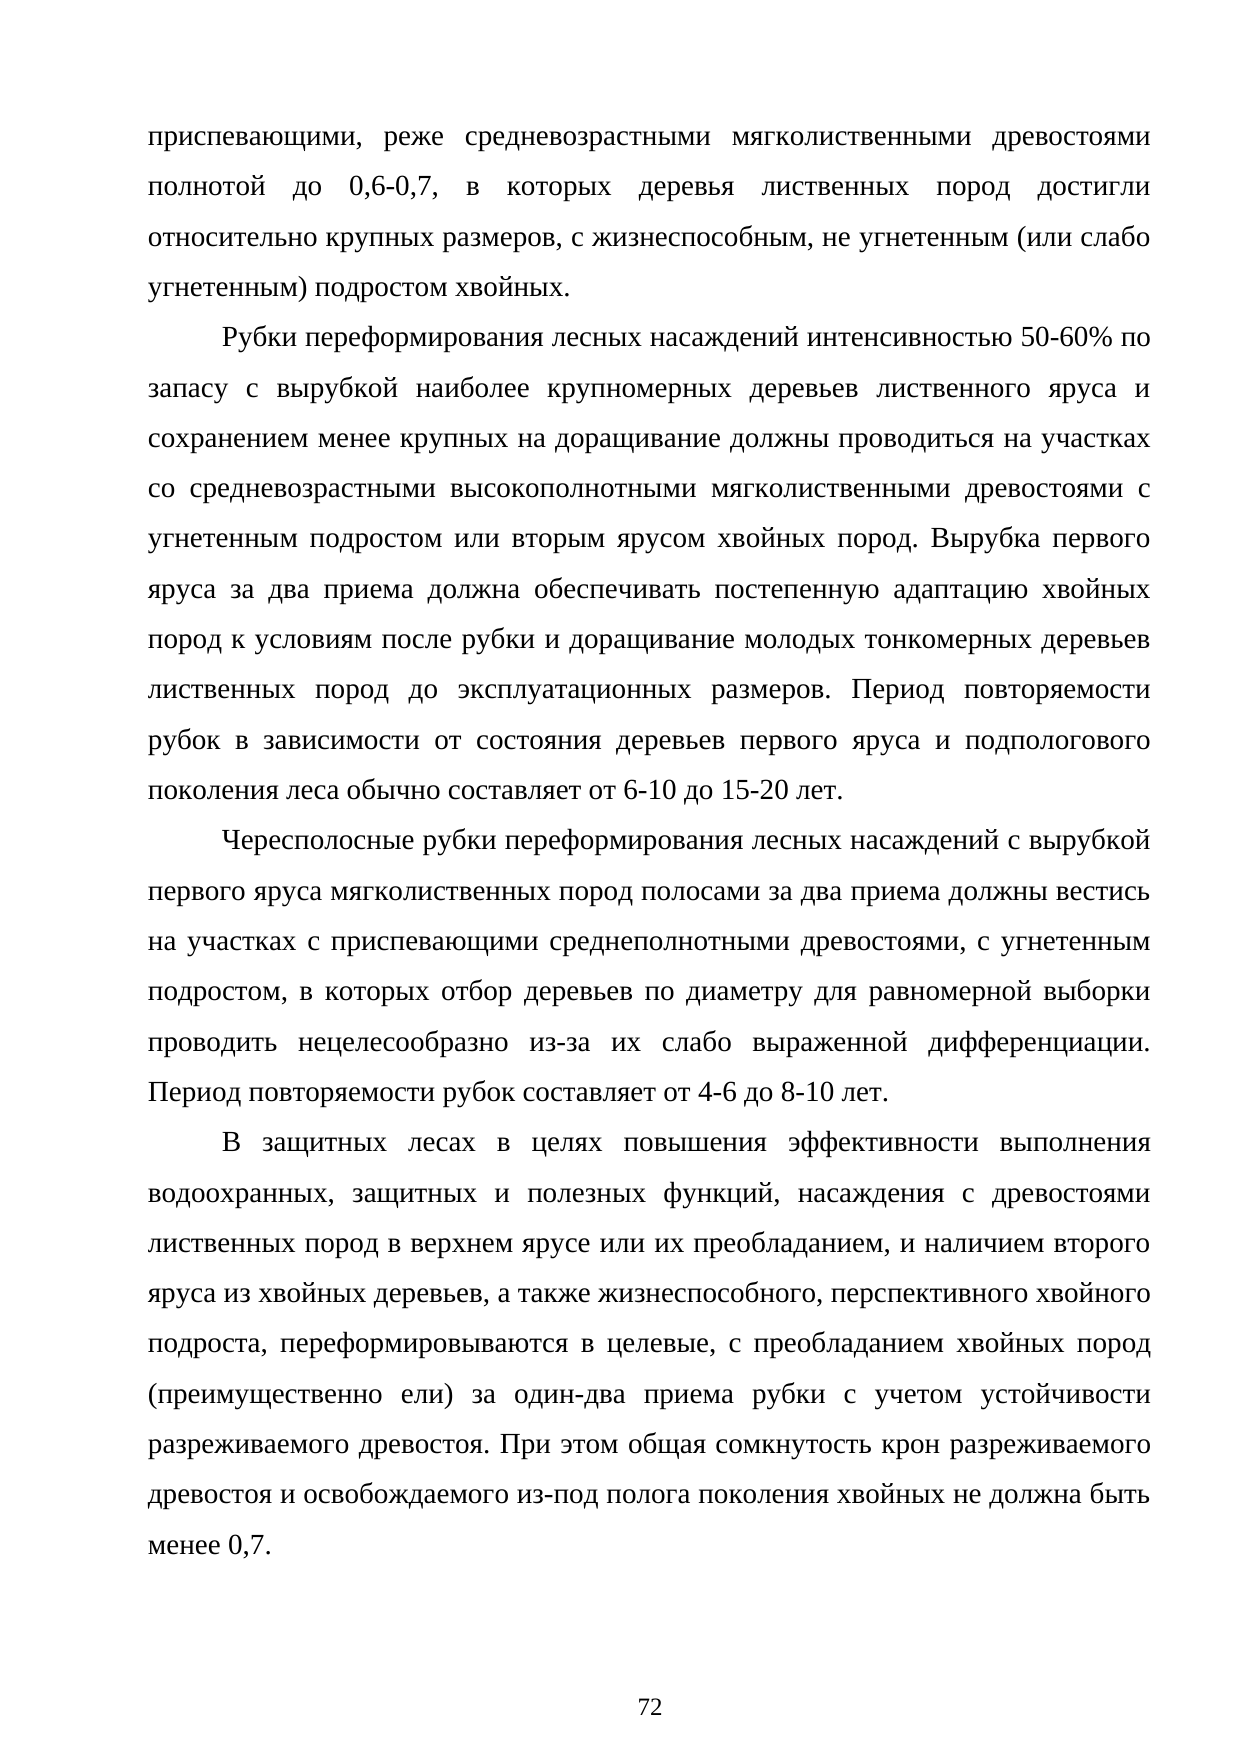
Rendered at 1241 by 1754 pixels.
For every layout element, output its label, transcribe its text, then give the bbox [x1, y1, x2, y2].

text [148, 118, 1152, 303]
text Рубки переформирования лесных насаждений интенсивностью 50-60% по запасу с вырубкой наиболее крупномерных деревьев лиственного яруса и сохранением менее крупных на доращивание должны проводиться на участках со средневозрастными высокополнотными мягколиственными древостоями с угнетенным подростом или вторым ярусом хвойных пород. Вырубка первого яруса за два приема должна обеспечивать постепенную адаптацию хвойных пород к условиям после рубки и доращивание молодых тонкомерных деревьев лиственных пород до эксплуатационных размеров. Период повторяемости рубок в зависимости от состояния деревьев первого яруса и подпологового поколения леса обычно составляет от 6-10 до 15-20 лет. [148, 319, 1152, 806]
text Чересполосные рубки переформирования лесных насаждений с вырубкой первого яруса мягколиственных пород полосами за два приема должны вестись на участках с приспевающими среднеполнотными древостоями, с угнетенным подростом, в которых отбор деревьев по диаметру для равномерной выборки проводить нецелесообразно из-за их слабо выраженной дифференциации. Период повторяемости рубок составляет от 4-6 до 8-10 лет. [148, 822, 1152, 1108]
text В защитных лесах в целях повышения эффективности выполнения водоохранных, защитных и полезных функций, насаждения с древостоями лиственных пород в верхнем ярусе или их преобладанием, и наличием второго яруса из хвойных деревьев, а также жизнеспособного, перспективного хвойного подроста, переформировываются в целевые, с преобладанием хвойных пород (преимущественно ели) за один-два приема рубки с учетом устойчивости разреживаемого древостоя. При этом общая сомкнутость крон разреживаемого древостоя и освобождаемого из-под полога поколения хвойных не должна быть менее 0,7. [148, 1124, 1152, 1560]
